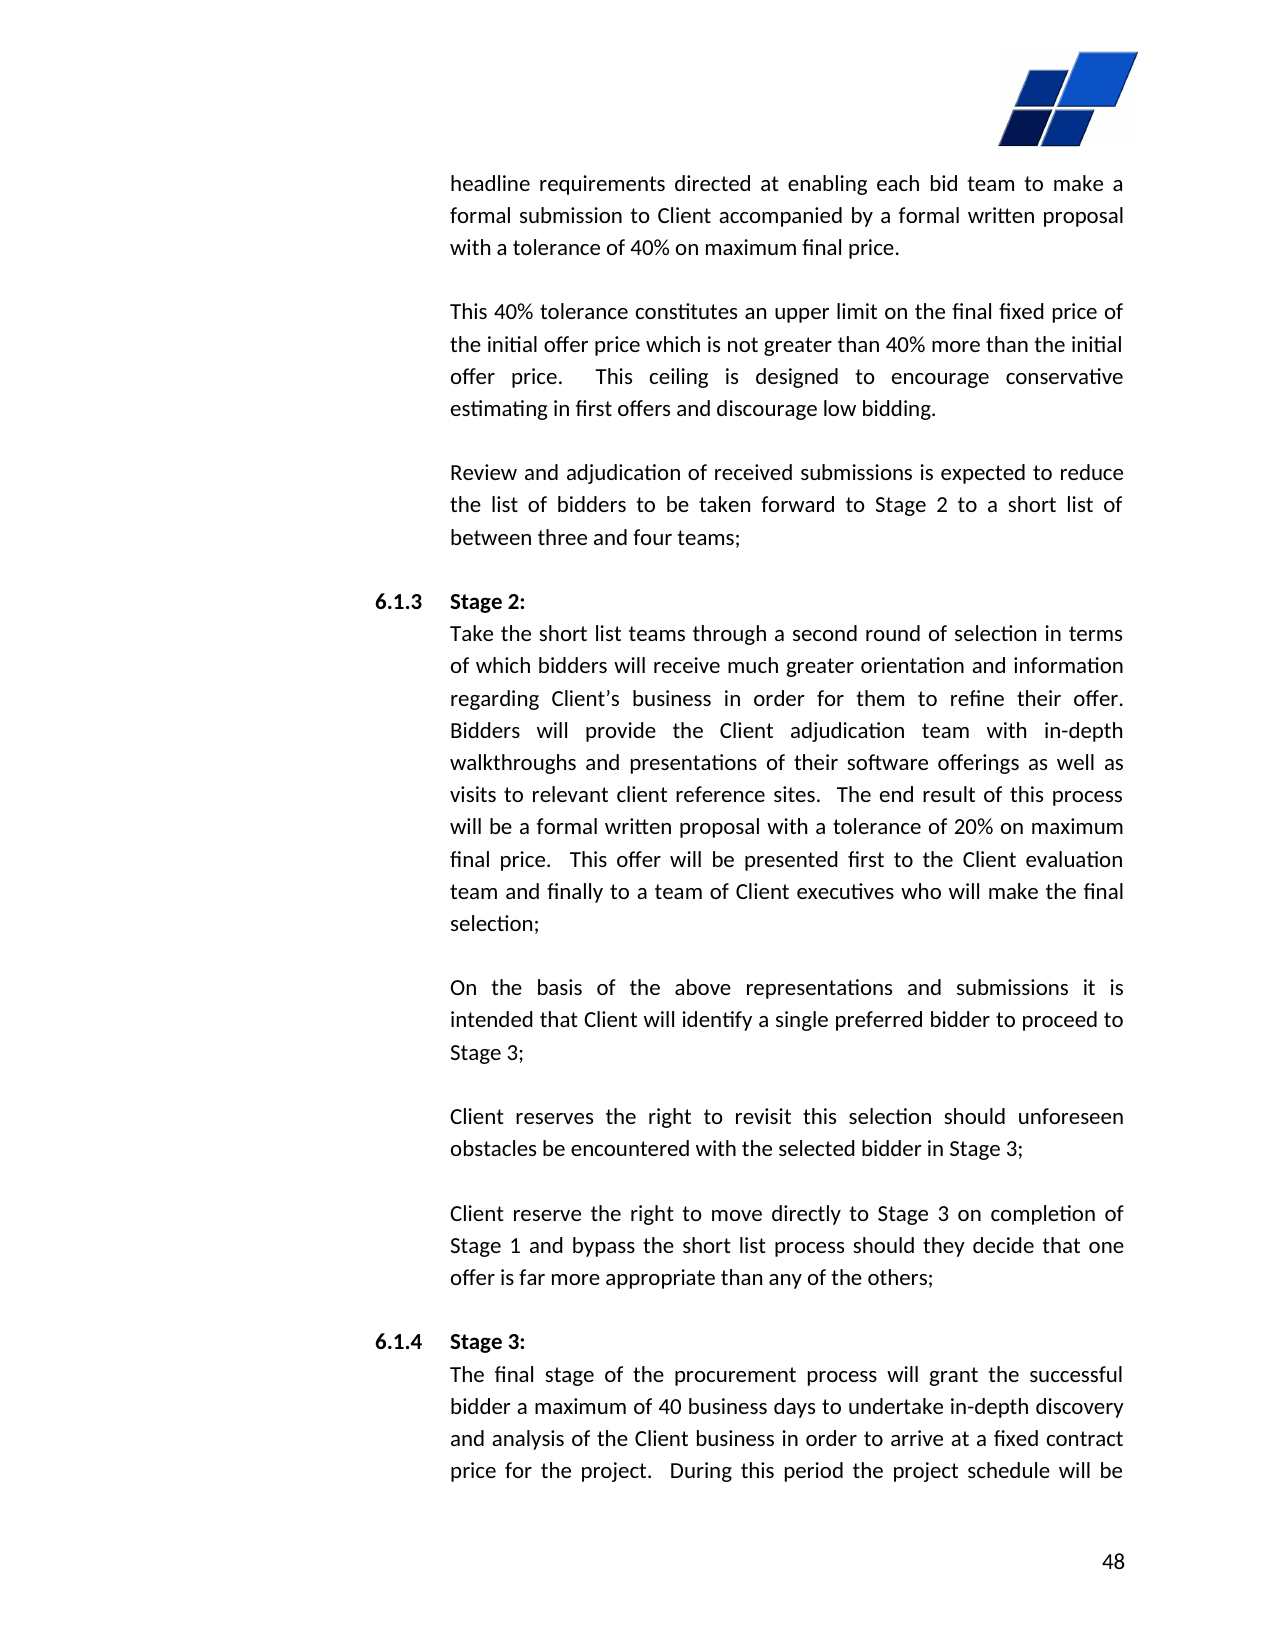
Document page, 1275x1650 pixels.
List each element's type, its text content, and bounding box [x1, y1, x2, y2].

list Client reserve the right to move directly to Stage 3 on completion of Stage 1 and bypass the short list process should they decide that one offer is far more appropriate than any of the others; [450, 1199, 1125, 1291]
list Stage 2: [375, 587, 1125, 615]
list On the basis of the above representations and submissions it is intended that Client will identify a single preferred bidder to proceed to Stage 3; [450, 973, 1125, 1066]
list Stage 3: [375, 1327, 1125, 1356]
list Client reserves the right to revisit this selection should unforeseen obstacles be encountered with the selected bidder in Stage 3; [450, 1102, 1125, 1162]
list Review and adjudication of received submissions is expected to reduce the list of bidders to be taken forward to Stage 2 to a short list of between three and four teams; [450, 458, 1125, 551]
list This 40% tolerance constitutes an upper limit on the final fixed price of the initial offer price which is not greater than 40% more than the initial offer price. This ceiling is designed to encourage conservative estimating in first offers and discourage low bidding. [450, 297, 1125, 422]
list Take the short list teams through a second round of selection in terms of which bidders will receive much greater orientation and information regarding Client’s business in order for them to refine their offer. Bidders will provide the Client adjudication team with in-depth walkthroughs and presentations of their software offerings as well as visits to relevant client reference sites. The end result of this process will be a formal written proposal with a tolerance of 20% on maximum final price. This offer will be presented first to the Client evaluation team and finally to a team of Client executives who will make the final selection; [450, 619, 1125, 937]
picture [996, 50, 1139, 148]
